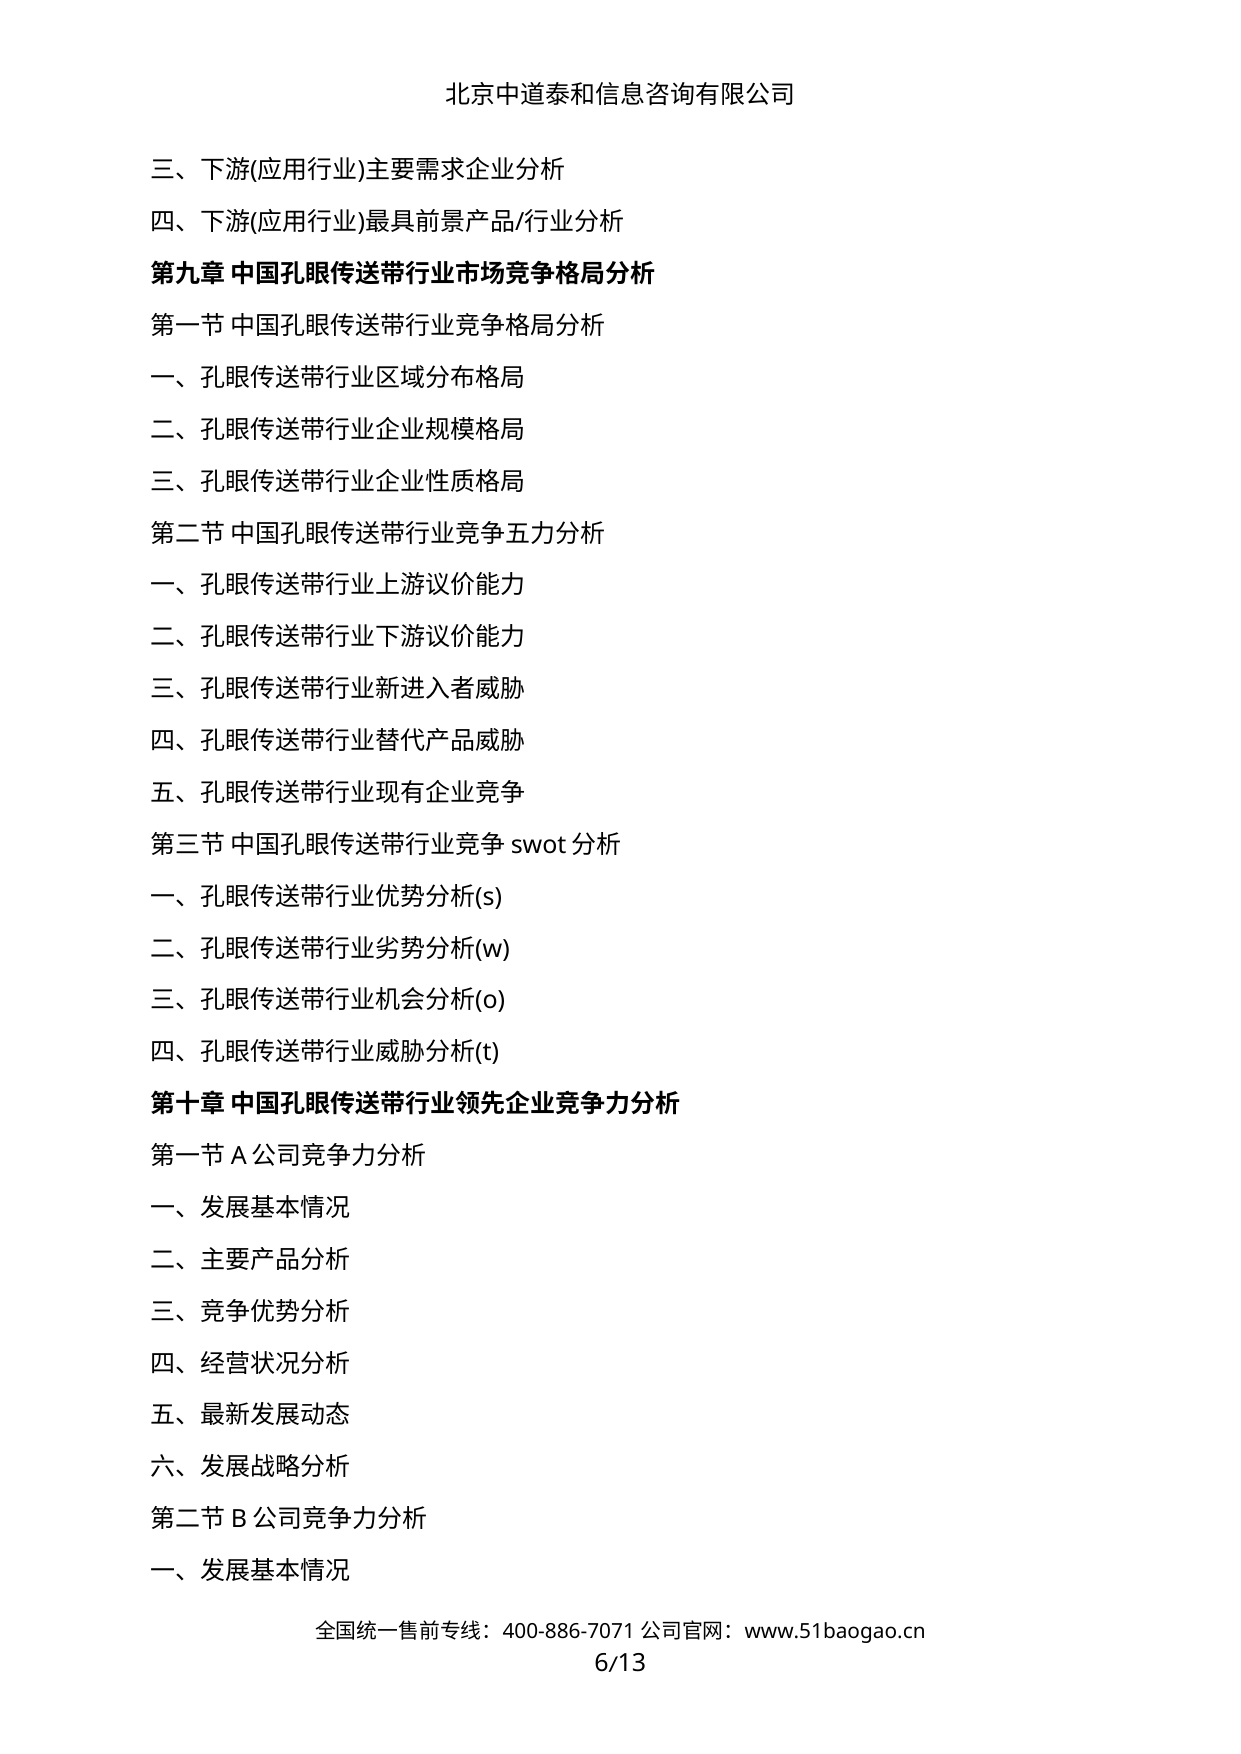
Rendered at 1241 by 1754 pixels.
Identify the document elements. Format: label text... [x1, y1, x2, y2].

text 二、主要产品分析 [150, 1239, 1090, 1276]
text 三、孔眼传送带行业企业性质格局 [150, 461, 1090, 497]
text 第一节 中国孔眼传送带行业竞争格局分析 [150, 306, 1090, 342]
text 三、孔眼传送带行业机会分析(o) [150, 980, 1090, 1016]
text 三、下游(应用行业)主要需求企业分析 [150, 150, 1090, 186]
text 二、孔眼传送带行业企业规模格局 [150, 409, 1090, 446]
text 四、孔眼传送带行业威胁分析(t) [150, 1032, 1090, 1068]
text 四、经营状况分析 [150, 1343, 1090, 1379]
text 一、孔眼传送带行业优势分析(s) [150, 876, 1090, 912]
text 第二节 B公司竞争力分析 [150, 1499, 1090, 1535]
text 一、孔眼传送带行业上游议价能力 [150, 565, 1090, 601]
text 第十章 中国孔眼传送带行业领先企业竞争力分析 [150, 1084, 1090, 1120]
text 六、发展战略分析 [150, 1447, 1090, 1483]
text 三、孔眼传送带行业新进入者威胁 [150, 669, 1090, 705]
text 一、发展基本情况 [150, 1551, 1090, 1587]
text 第二节 中国孔眼传送带行业竞争五力分析 [150, 513, 1090, 549]
text 五、孔眼传送带行业现有企业竞争 [150, 772, 1090, 809]
text 第一节 A公司竞争力分析 [150, 1136, 1090, 1172]
text 一、孔眼传送带行业区域分布格局 [150, 357, 1090, 394]
text 第三节 中国孔眼传送带行业竞争swot分析 [150, 824, 1090, 861]
text 五、最新发展动态 [150, 1395, 1090, 1431]
text 第九章 中国孔眼传送带行业市场竞争格局分析 [150, 254, 1090, 290]
text 四、下游(应用行业)最具前景产品/行业分析 [150, 202, 1090, 238]
text 三、竞争优势分析 [150, 1291, 1090, 1327]
text 二、孔眼传送带行业劣势分析(w) [150, 928, 1090, 964]
text 一、发展基本情况 [150, 1187, 1090, 1224]
text 四、孔眼传送带行业替代产品威胁 [150, 721, 1090, 757]
text 二、孔眼传送带行业下游议价能力 [150, 617, 1090, 653]
